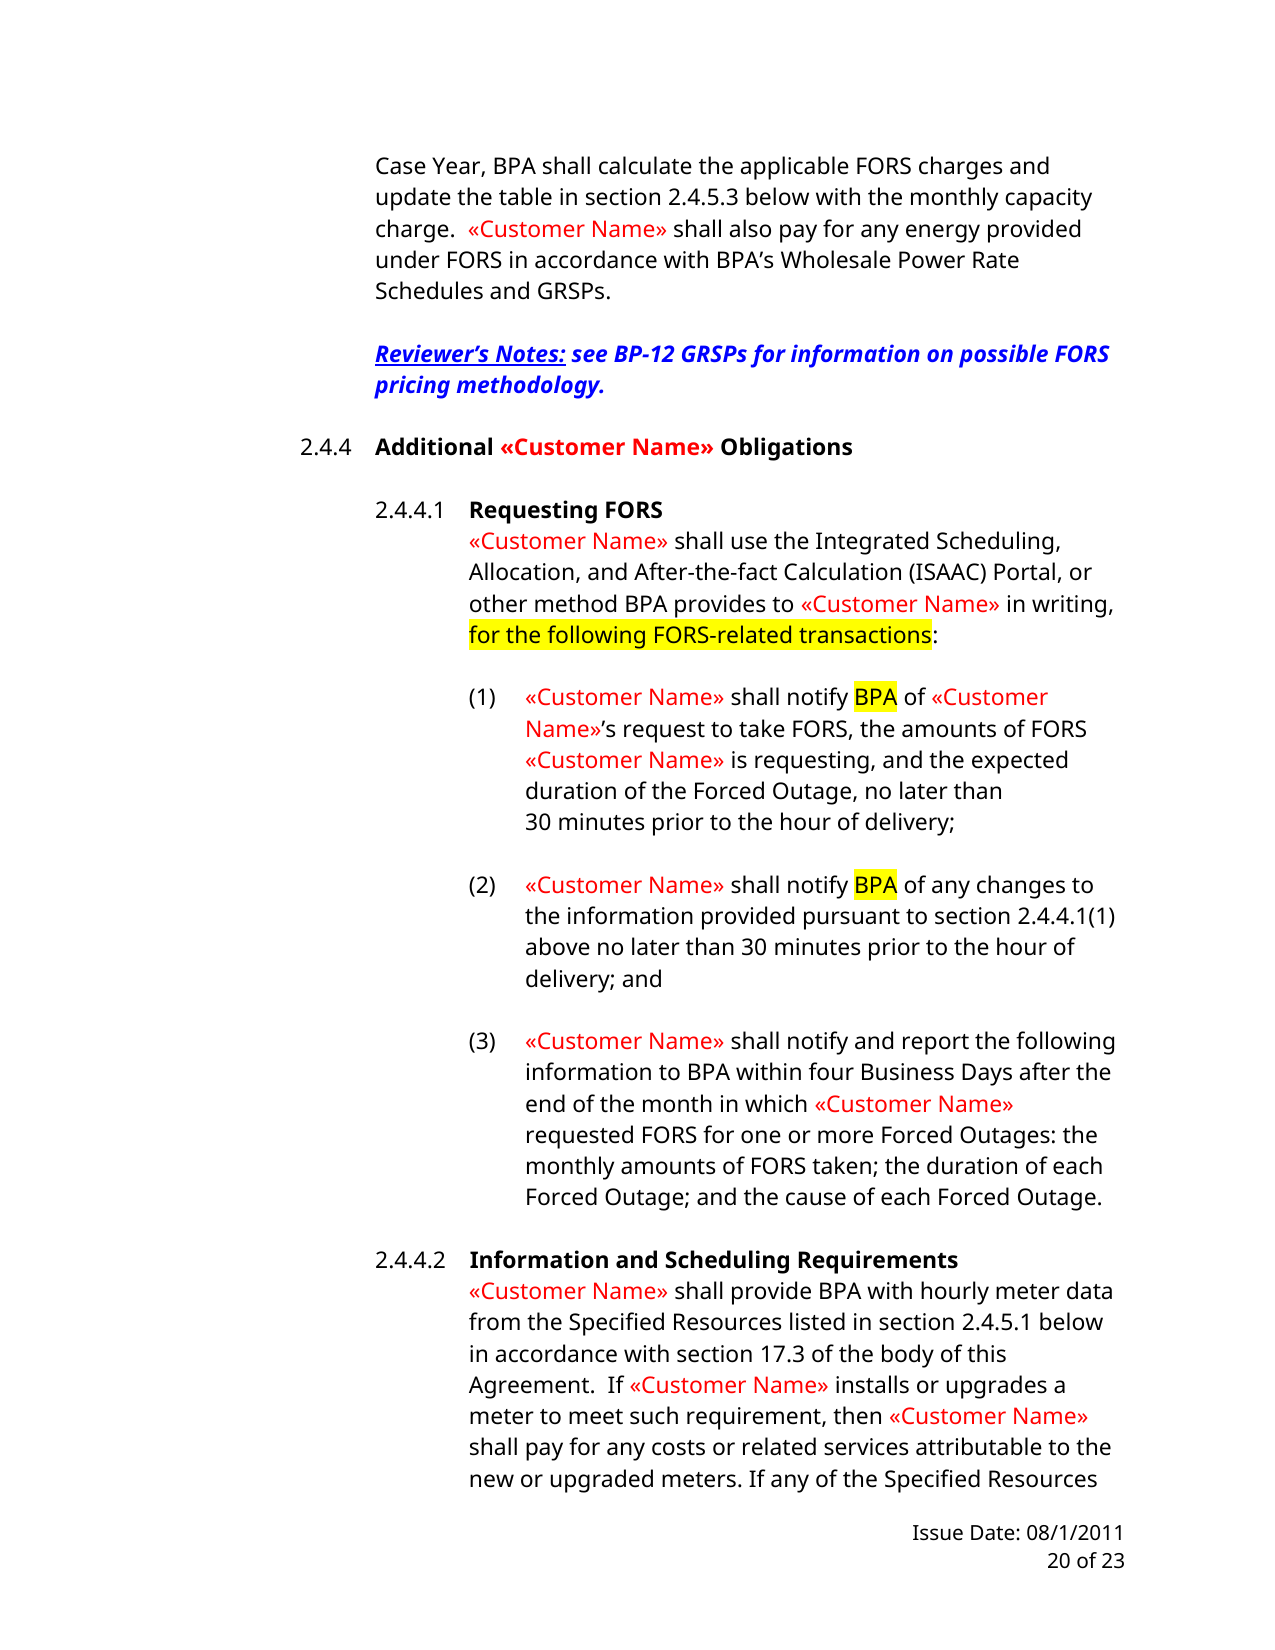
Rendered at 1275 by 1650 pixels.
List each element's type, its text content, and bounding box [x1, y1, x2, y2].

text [469, 1275, 1125, 1494]
text (2) «Customer Name» shall notify BPA of any changes to the information provided pursuant to section 2.4.4.1(1) above no later than 30 minutes prior to the hour of delivery; and [469, 869, 1125, 994]
text (1) «Customer Name» shall notify BPA of «Customer Name»’s request to take FORS, the amounts of FORS «Customer Name» is requesting, and the expected duration of the Forced Outage, no later than 30 minutes prior to the hour of delivery; [469, 681, 1125, 837]
text (3) «Customer Name» shall notify and report the following information to BPA within four Business Days after the end of the month in which «Customer Name» requested FORS for one or more Forced Outages: the monthly amounts of FORS taken; the duration of each Forced Outage; and the cause of each Forced Outage. [469, 1025, 1125, 1212]
text «Customer Name» shall use the Integrated Scheduling, Allocation, and After-the-fact Calculation (ISAAC) Portal, or other method BPA provides to «Customer Name» in writing, for the following FORS-related transactions: [469, 525, 1125, 650]
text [375, 150, 1125, 306]
text 2.4.4.1 Requesting FORS [375, 494, 1125, 525]
text 2.4.4.2 Information and Scheduling Requirements [375, 1244, 1125, 1275]
text 2.4.4 Additional «Customer Name» Obligations [300, 431, 1125, 462]
text Reviewer’s Notes: see BP-12 GRSPs for information on possible FORS pricing methodology. [375, 337, 1125, 400]
